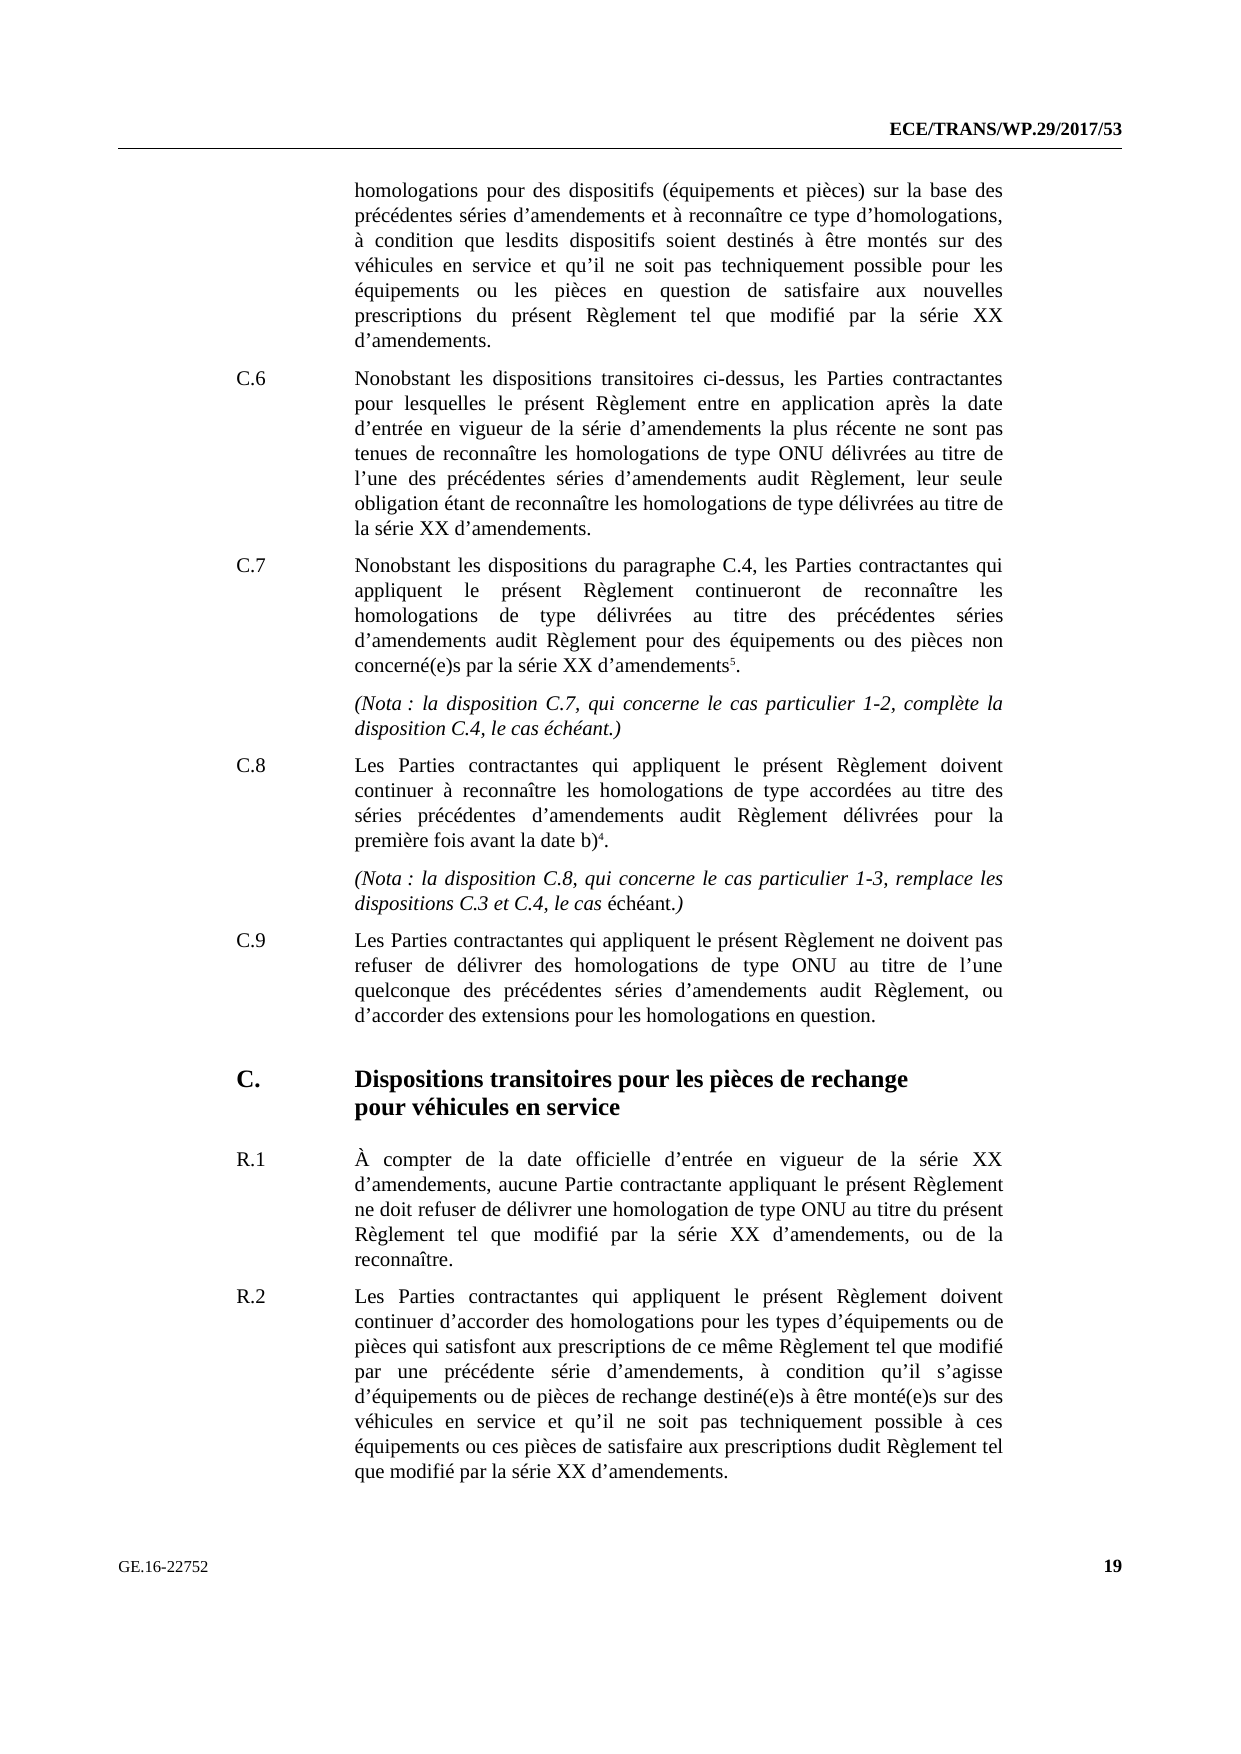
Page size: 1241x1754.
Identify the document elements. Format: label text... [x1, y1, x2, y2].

text C. Dispositions transitoires pour les pièces de rechange pour véhicules en service [236, 1065, 1004, 1121]
text R.2 Les Parties contractantes qui appliquent le présent Règlement doivent continuer d’accorder des homologations pour les types d’équipements ou de pièces qui satisfont aux prescriptions de ce même Règlement tel que modifié par une précédente série d’amendements, à condition qu’il s’agisse d’équipements ou de pièces de rechange destiné(e)s à être monté(e)s sur des véhicules en service et qu’il ne soit pas techniquement possible à ces équipements ou ces pièces de satisfaire aux prescriptions dudit Règlement tel que modifié par la série XX d’amendements. [236, 1283, 1004, 1483]
text R.1 À compter de la date officielle d’entrée en vigueur de la série XX d’amendements, aucune Partie contractante appliquant le présent Règlement ne doit refuser de délivrer une homologation de type ONU au titre du présent Règlement tel que modifié par la série XX d’amendements, ou de la reconnaître. [236, 1146, 1004, 1271]
text C.6 Nonobstant les dispositions transitoires ci-dessus, les Parties contractantes pour lesquelles le présent Règlement entre en application après la date d’entrée en vigueur de la série d’amendements la plus récente ne sont pas tenues de reconnaître les homologations de type ONU délivrées au titre de l’une des précédentes séries d’amendements audit Règlement, leur seule obligation étant de reconnaître les homologations de type délivrées au titre de la série XX d’amendements. [236, 365, 1004, 540]
text C.8 Les Parties contractantes qui appliquent le présent Règlement doivent continuer à reconnaître les homologations de type accordées au titre des séries précédentes d’amendements audit Règlement délivrées pour la première fois avant la date b)4. [236, 752, 1004, 852]
text (Nota : la disposition C.8, qui concerne le cas particulier 1-3, remplace les dispositions C.3 et C.4, le cas échéant.) [354, 865, 1004, 915]
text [236, 177, 1004, 352]
text C.7 Nonobstant les dispositions du paragraphe C.4, les Parties contractantes qui appliquent le présent Règlement continueront de reconnaître les homologations de type délivrées au titre des précédentes séries d’amendements audit Règlement pour des équipements ou des pièces non concerné(e)s par la série XX d’amendements5. [236, 552, 1004, 677]
text (Nota : la disposition C.7, qui concerne le cas particulier 1-2, complète la disposition C.4, le cas échéant.) [354, 690, 1004, 740]
text C.9 Les Parties contractantes qui appliquent le présent Règlement ne doivent pas refuser de délivrer des homologations de type ONU au titre de l’une quelconque des précédentes séries d’amendements audit Règlement, ou d’accorder des extensions pour les homologations en question. [236, 927, 1004, 1027]
